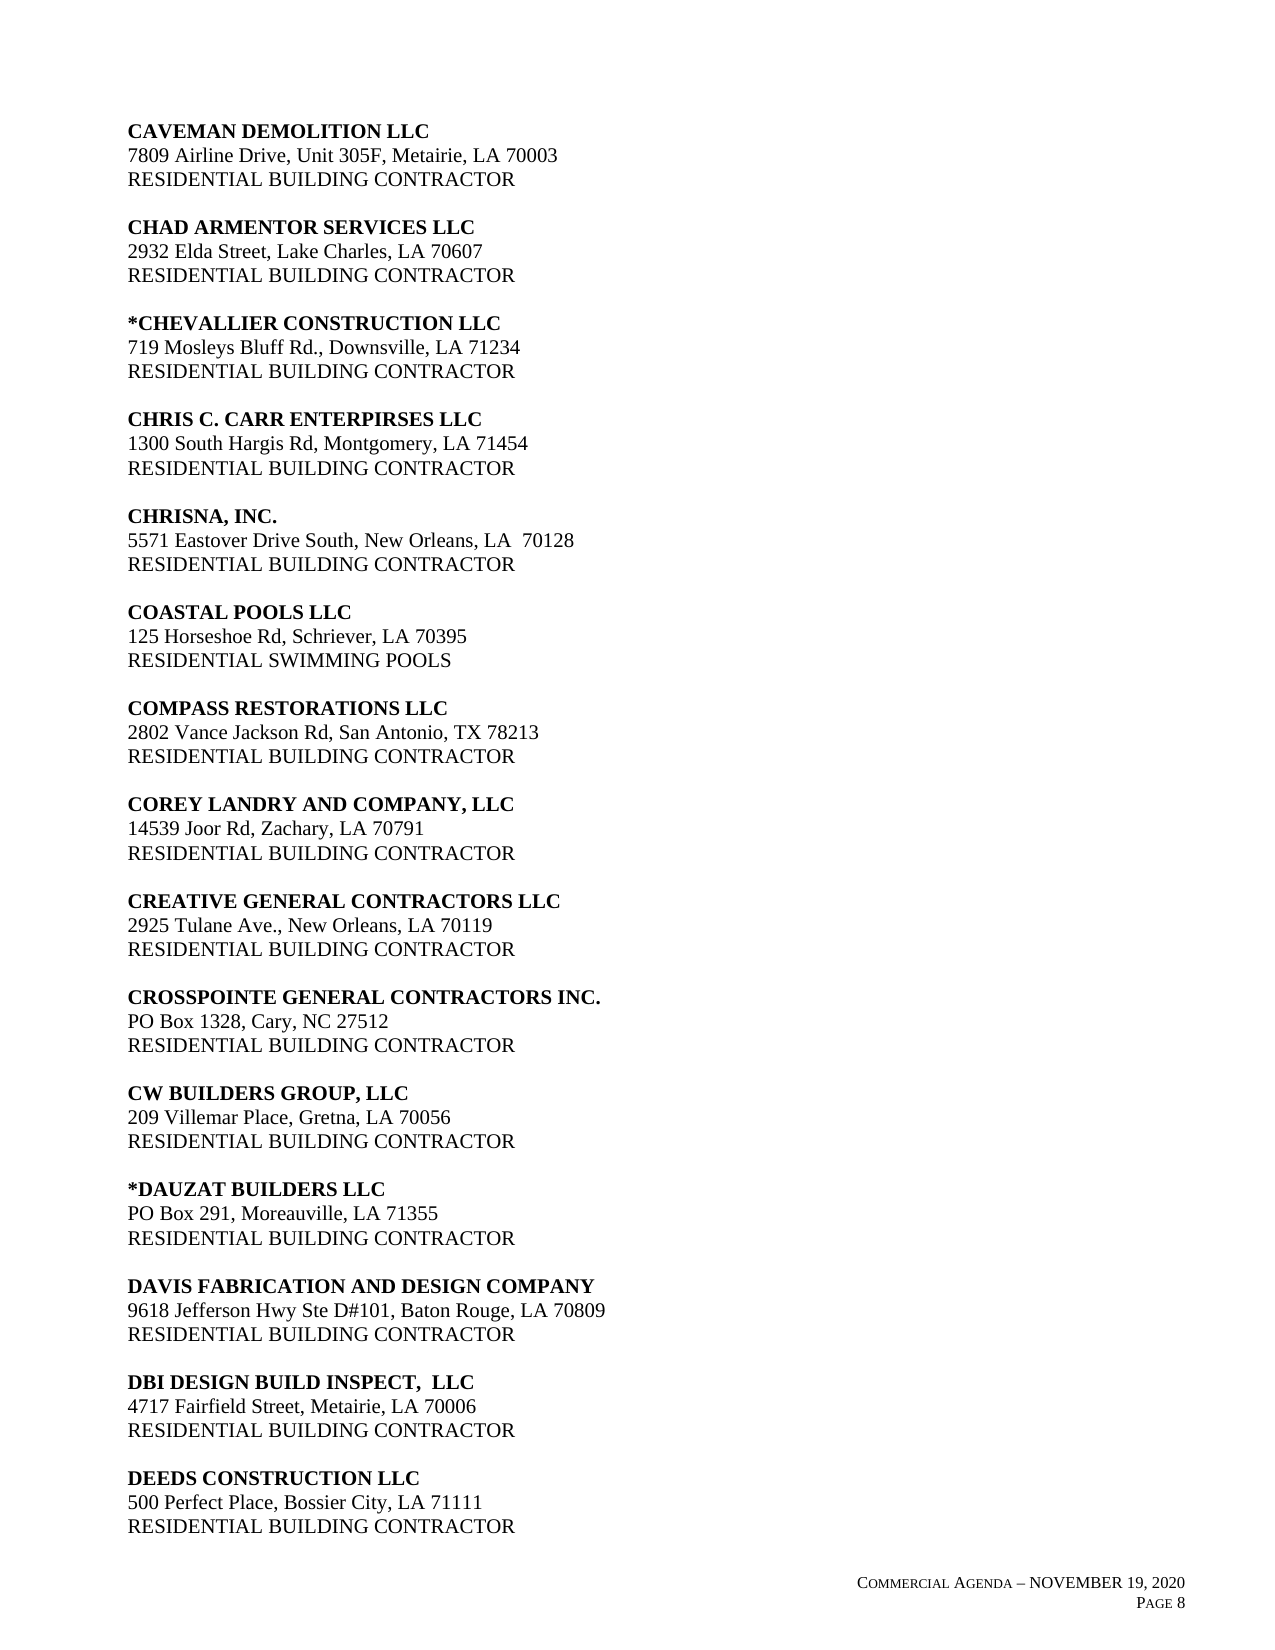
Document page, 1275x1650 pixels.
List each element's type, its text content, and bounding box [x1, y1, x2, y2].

text CROSSPOINTE GENERAL CONTRACTORS INC. [127, 985, 1185, 1009]
text COASTAL POOLS LLC [127, 600, 1185, 624]
text 209 Villemar Place, Gretna, LA 70056 [127, 1105, 1185, 1129]
text 1300 South Hargis Rd, Montgomery, LA 71454 [127, 431, 1185, 455]
text RESIDENTIAL BUILDING CONTRACTOR [127, 1322, 1185, 1346]
text 719 Mosleys Bluff Rd., Downsville, LA 71234 [127, 335, 1185, 359]
text RESIDENTIAL BUILDING CONTRACTOR [127, 1225, 1185, 1249]
text 2802 Vance Jackson Rd, San Antonio, TX 78213 [127, 720, 1185, 744]
text PO Box 291, Moreauville, LA 71355 [127, 1201, 1185, 1225]
text RESIDENTIAL BUILDING CONTRACTOR [127, 167, 1185, 191]
text 125 Horseshoe Rd, Schriever, LA 70395 [127, 624, 1185, 648]
text 14539 Joor Rd, Zachary, LA 70791 [127, 816, 1185, 840]
text CREATIVE GENERAL CONTRACTORS LLC [127, 888, 1185, 913]
text RESIDENTIAL SWIMMING POOLS [127, 648, 1185, 672]
text COMPASS RESTORATIONS LLC [127, 696, 1185, 720]
text CHAD ARMENTOR SERVICES LLC [127, 215, 1185, 239]
text 5571 Eastover Drive South, New Orleans, LA 70128 [127, 528, 1185, 552]
text *CHEVALLIER CONSTRUCTION LLC [127, 311, 1185, 335]
text CAVEMAN DEMOLITION LLC [127, 118, 1185, 143]
text 9618 Jefferson Hwy Ste D#101, Baton Rouge, LA 70809 [127, 1298, 1185, 1322]
text 2932 Elda Street, Lake Charles, LA 70607 [127, 239, 1185, 263]
text RESIDENTIAL BUILDING CONTRACTOR [127, 1418, 1185, 1442]
text 7809 Airline Drive, Unit 305F, Metairie, LA 70003 [127, 143, 1185, 167]
text RESIDENTIAL BUILDING CONTRACTOR [127, 1033, 1185, 1057]
text CW BUILDERS GROUP, LLC [127, 1081, 1185, 1105]
text RESIDENTIAL BUILDING CONTRACTOR [127, 840, 1185, 864]
text CHRIS C. CARR ENTERPIRSES LLC [127, 407, 1185, 431]
text DBI DESIGN BUILD INSPECT, LLC [127, 1370, 1185, 1394]
text RESIDENTIAL BUILDING CONTRACTOR [127, 1514, 1185, 1538]
text 500 Perfect Place, Bossier City, LA 71111 [127, 1490, 1185, 1514]
text RESIDENTIAL BUILDING CONTRACTOR [127, 359, 1185, 383]
text 4717 Fairfield Street, Metairie, LA 70006 [127, 1394, 1185, 1418]
text RESIDENTIAL BUILDING CONTRACTOR [127, 1129, 1185, 1153]
text PO Box 1328, Cary, NC 27512 [127, 1009, 1185, 1033]
text COREY LANDRY AND COMPANY, LLC [127, 792, 1185, 816]
text DEEDS CONSTRUCTION LLC [127, 1466, 1185, 1490]
text CHRISNA, INC. [127, 503, 1185, 528]
text RESIDENTIAL BUILDING CONTRACTOR [127, 552, 1185, 576]
text RESIDENTIAL BUILDING CONTRACTOR [127, 263, 1185, 287]
text *DAUZAT BUILDERS LLC [127, 1177, 1185, 1201]
text RESIDENTIAL BUILDING CONTRACTOR [127, 744, 1185, 768]
text RESIDENTIAL BUILDING CONTRACTOR [127, 937, 1185, 961]
text RESIDENTIAL BUILDING CONTRACTOR [127, 455, 1185, 479]
text 2925 Tulane Ave., New Orleans, LA 70119 [127, 913, 1185, 937]
text DAVIS FABRICATION AND DESIGN COMPANY [127, 1273, 1185, 1298]
